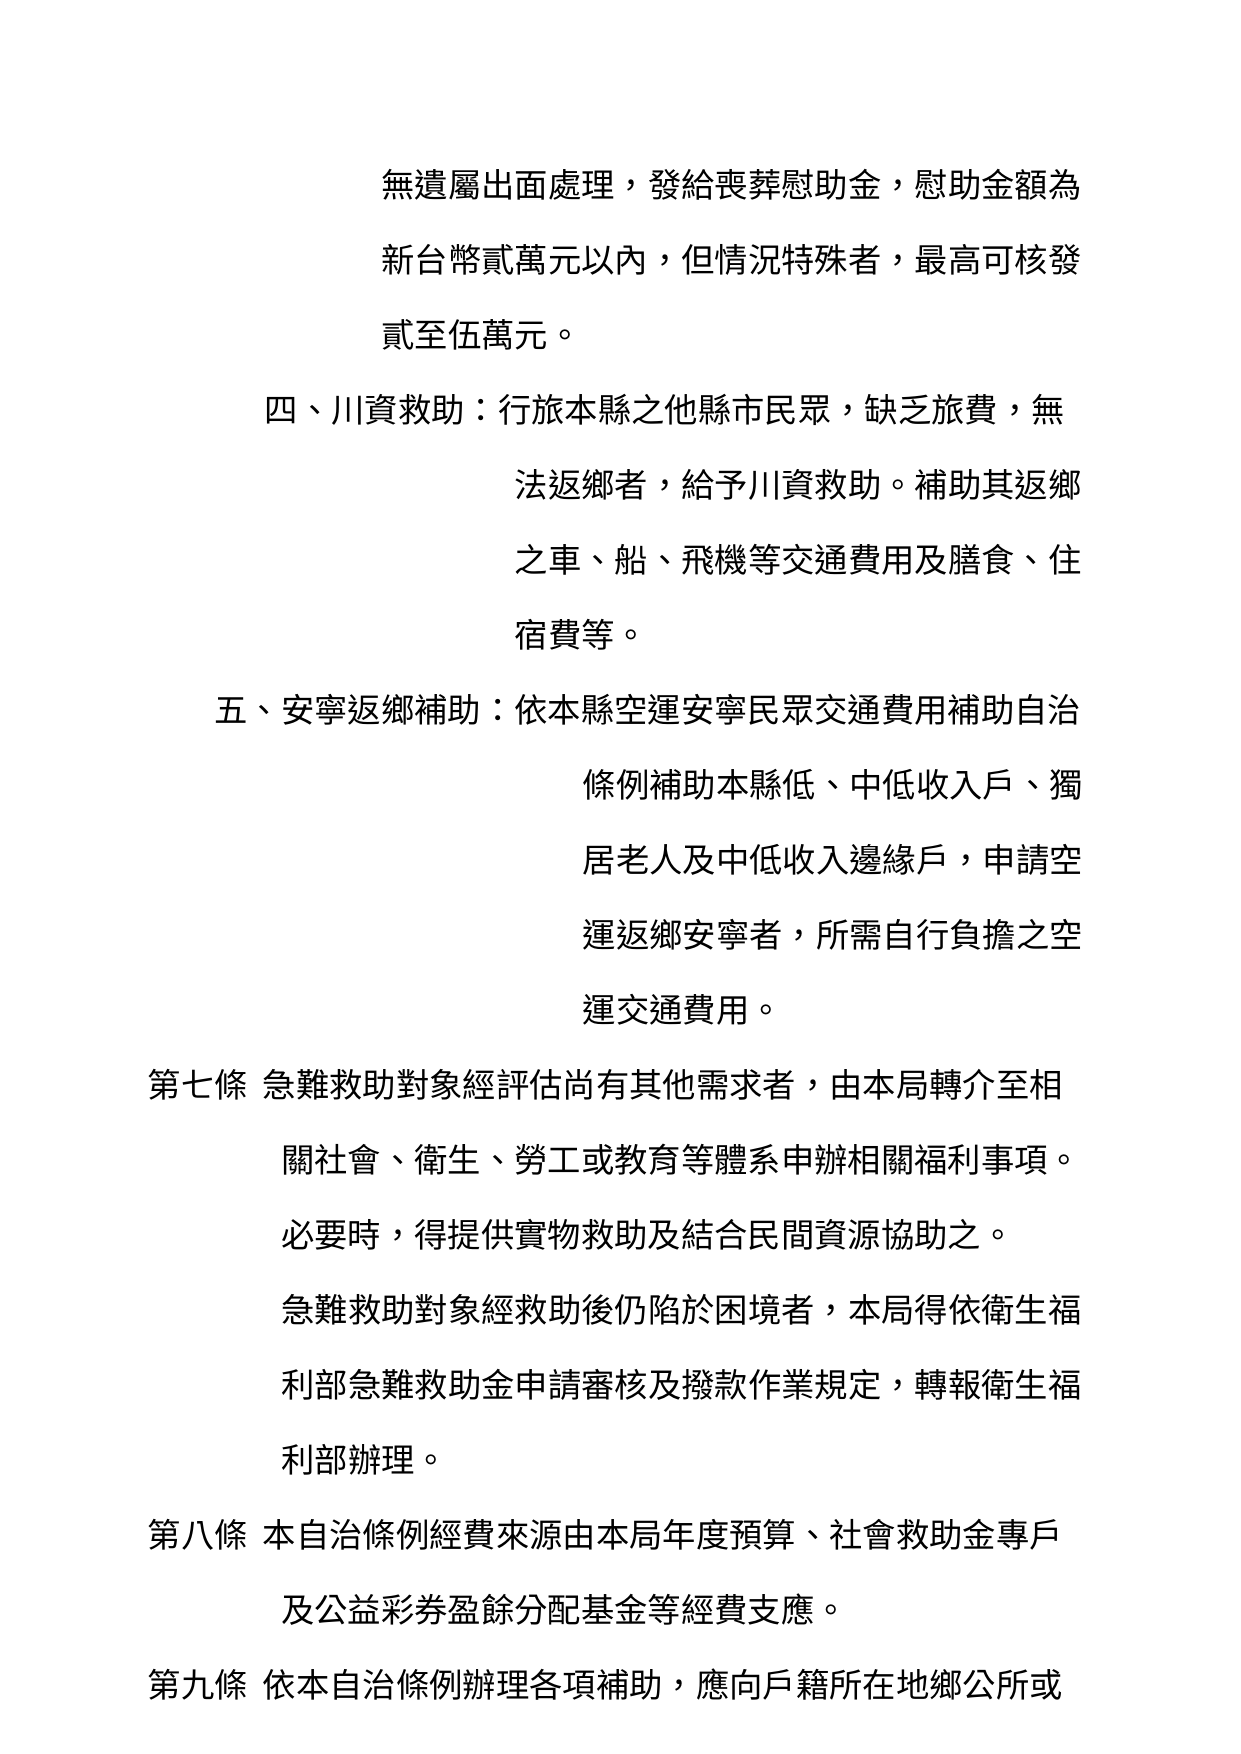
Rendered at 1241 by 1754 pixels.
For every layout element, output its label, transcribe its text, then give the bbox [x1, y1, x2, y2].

text 急難救助對象經救助後仍陷於困境者，本局得依衛生福利部急難救助金申請審核及撥款作業規定，轉報衛生福利部辦理。 [281, 1271, 1092, 1496]
text 第七條 急難救助對象經評估尚有其他需求者，由本局轉介至相關社會、衛生、勞工或教育等體系申辦相關福利事項。必要時，得提供實物救助及結合民間資源協助之。 [148, 1046, 1092, 1271]
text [148, 1646, 1092, 1721]
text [281, 146, 1092, 371]
text 四、川資救助：行旅本縣之他縣市民眾，缺乏旅費，無法返鄉者，給予川資救助。補助其返鄉之車、船、飛機等交通費用及膳食、住宿費等。 [248, 371, 1092, 671]
text 五、安寧返鄉補助：依本縣空運安寧民眾交通費用補助自治條例補助本縣低、中低收入戶、獨居老人及中低收入邊緣戶，申請空運返鄉安寧者，所需自行負擔之空運交通費用。 [148, 671, 1092, 1046]
text 第八條 本自治條例經費來源由本局年度預算、社會救助金專戶及公益彩券盈餘分配基金等經費支應。 [148, 1496, 1092, 1646]
